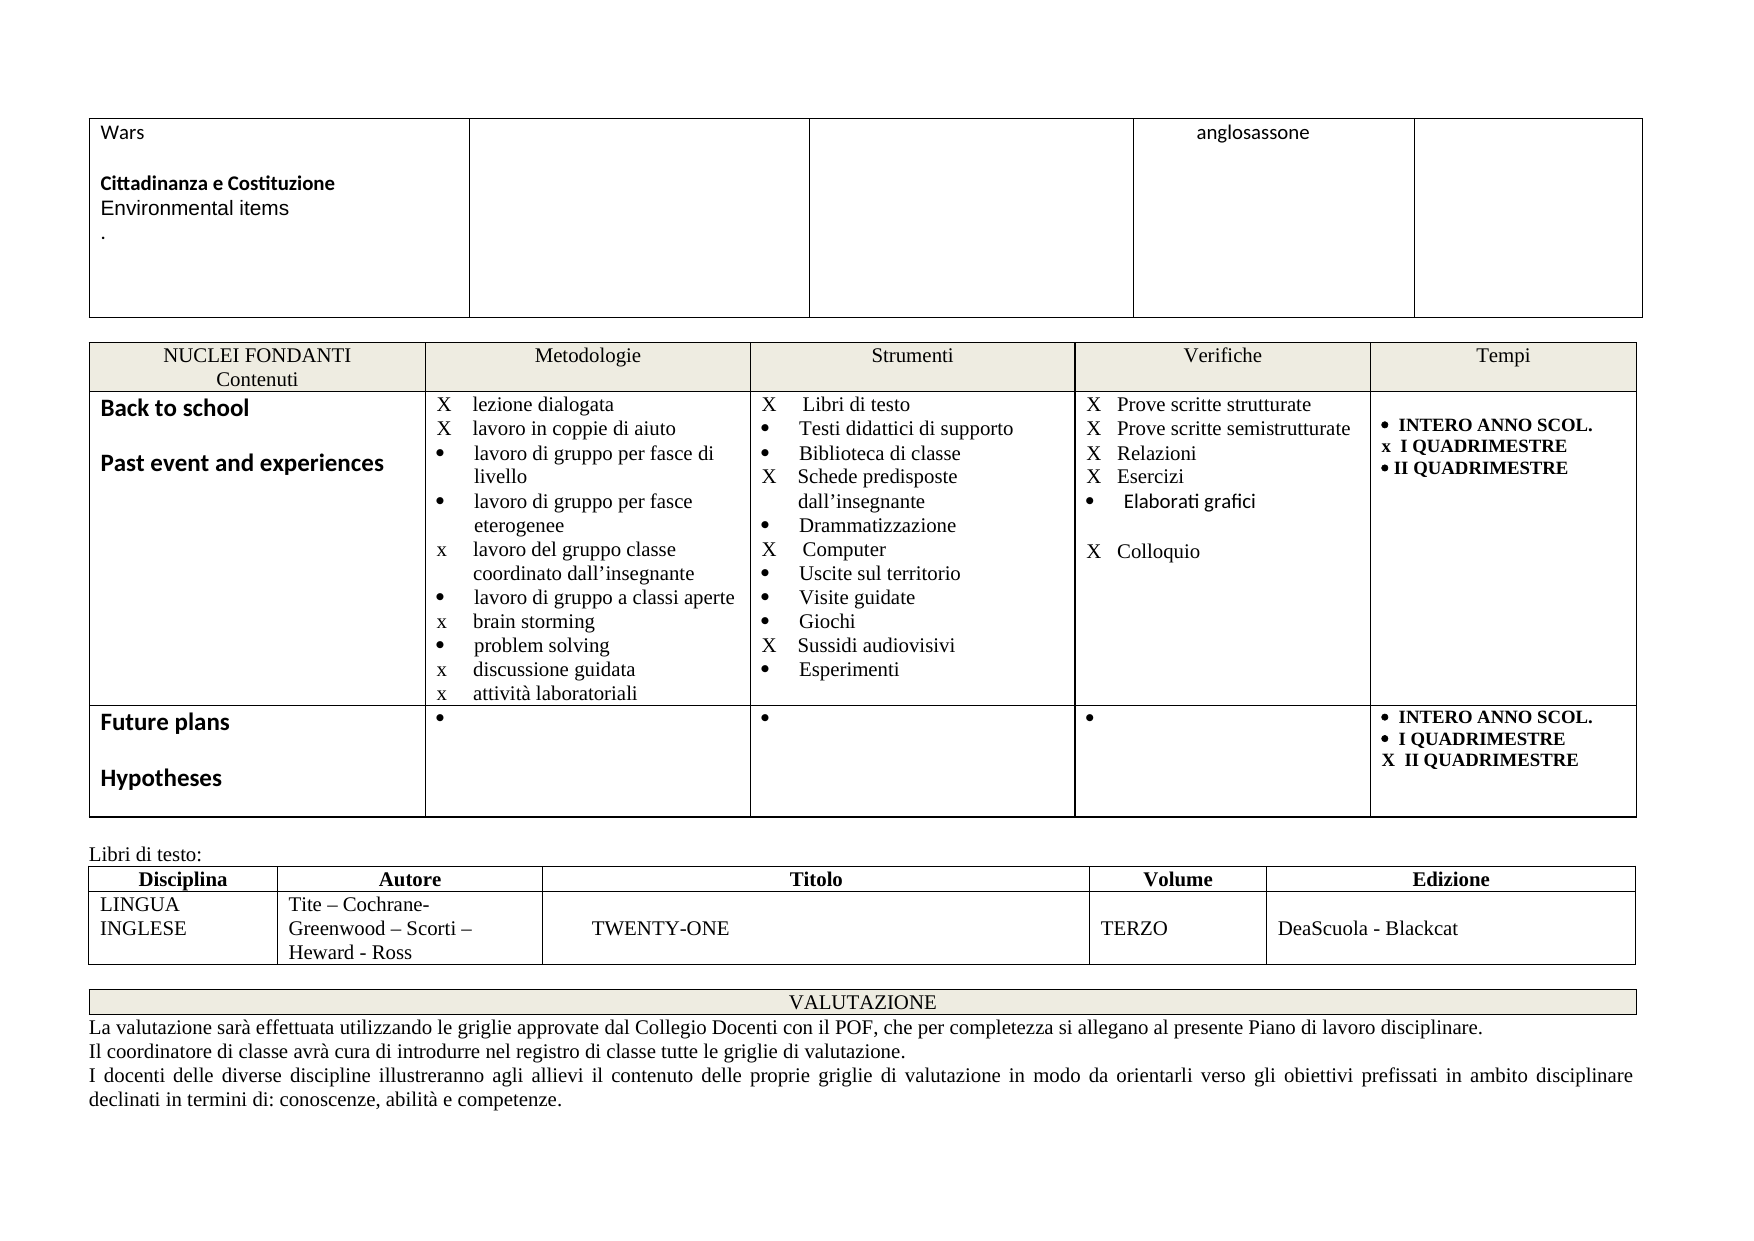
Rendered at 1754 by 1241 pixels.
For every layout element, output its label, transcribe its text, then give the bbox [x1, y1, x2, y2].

table_cell Future plans Hypotheses [90, 706, 425, 816]
table_header VALUTAZIONE [90, 990, 1636, 1014]
table_cell INTERO ANNO SCOL. I QUADRIMESTRE X II QUADRIMESTRE [1371, 706, 1636, 816]
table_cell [470, 119, 809, 317]
table_header Strumenti [751, 343, 1074, 391]
table_header Verifiche [1076, 343, 1370, 391]
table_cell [90, 119, 469, 317]
table_cell Tite – Cochrane- Greenwood – Scorti – Heward - Ross [278, 892, 542, 964]
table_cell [1134, 119, 1414, 317]
table_header Metodologie [426, 343, 750, 391]
table_cell [751, 706, 1074, 816]
text Il coordinatore di classe avrà cura di introdurre nel registro di classe tutte le griglie di valutazione. [89, 1039, 1636, 1063]
text I docenti delle diverse discipline illustreranno agli allievi il contenuto delle proprie griglie di valutazione in modo da orientarli verso gli obiettivi prefissati in ambito disciplinare declinati in termini di: conoscenze, abilità e competenze. [89, 1063, 1636, 1111]
table_cell [1076, 706, 1370, 816]
table_cell TWENTY-ONE [543, 892, 1089, 964]
table_cell LINGUA INGLESE [89, 892, 277, 964]
table_cell X lezione dialogata X lavoro in coppie di aiuto lavoro di gruppo per fasce di livello lavoro di gruppo per fasce eterogenee x lavoro del gruppo classe coordinato dall’insegnante lavoro di gruppo a classi aperte x brain storming problem solving x discussione guidata x attività laboratoriali [426, 392, 750, 705]
table_header Autore [278, 867, 542, 891]
table_header Edizione [1267, 867, 1635, 891]
table_cell TERZO [1090, 892, 1266, 964]
table_cell [426, 706, 750, 816]
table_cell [810, 119, 1133, 317]
table_header Tempi [1371, 343, 1636, 391]
table_header Titolo [543, 867, 1089, 891]
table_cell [1415, 119, 1642, 317]
table_cell X Libri di testo Testi didattici di supporto Biblioteca di classe X Schede predisposte dall’insegnante Drammatizzazione X Computer Uscite sul territorio Visite guidate Giochi X Sussidi audiovisivi Esperimenti [751, 392, 1074, 705]
table_cell X Prove scritte strutturate X Prove scritte semistrutturate X Relazioni X Esercizi Elaborati grafici X Colloquio [1076, 392, 1370, 705]
table_header Volume [1090, 867, 1266, 891]
text Libri di testo: [89, 842, 1636, 866]
table_cell DeaScuola - Blackcat [1267, 892, 1635, 964]
table_cell Back to school Past event and experiences [90, 392, 425, 705]
table_header NUCLEI FONDANTI Contenuti [90, 343, 425, 391]
text La valutazione sarà effettuata utilizzando le griglie approvate dal Collegio Docenti con il POF, che per completezza si allegano al presente Piano di lavoro disciplinare. [89, 1015, 1636, 1039]
table_header Disciplina [89, 867, 277, 891]
table_cell INTERO ANNO SCOL. x I QUADRIMESTRE II QUADRIMESTRE [1371, 392, 1636, 705]
